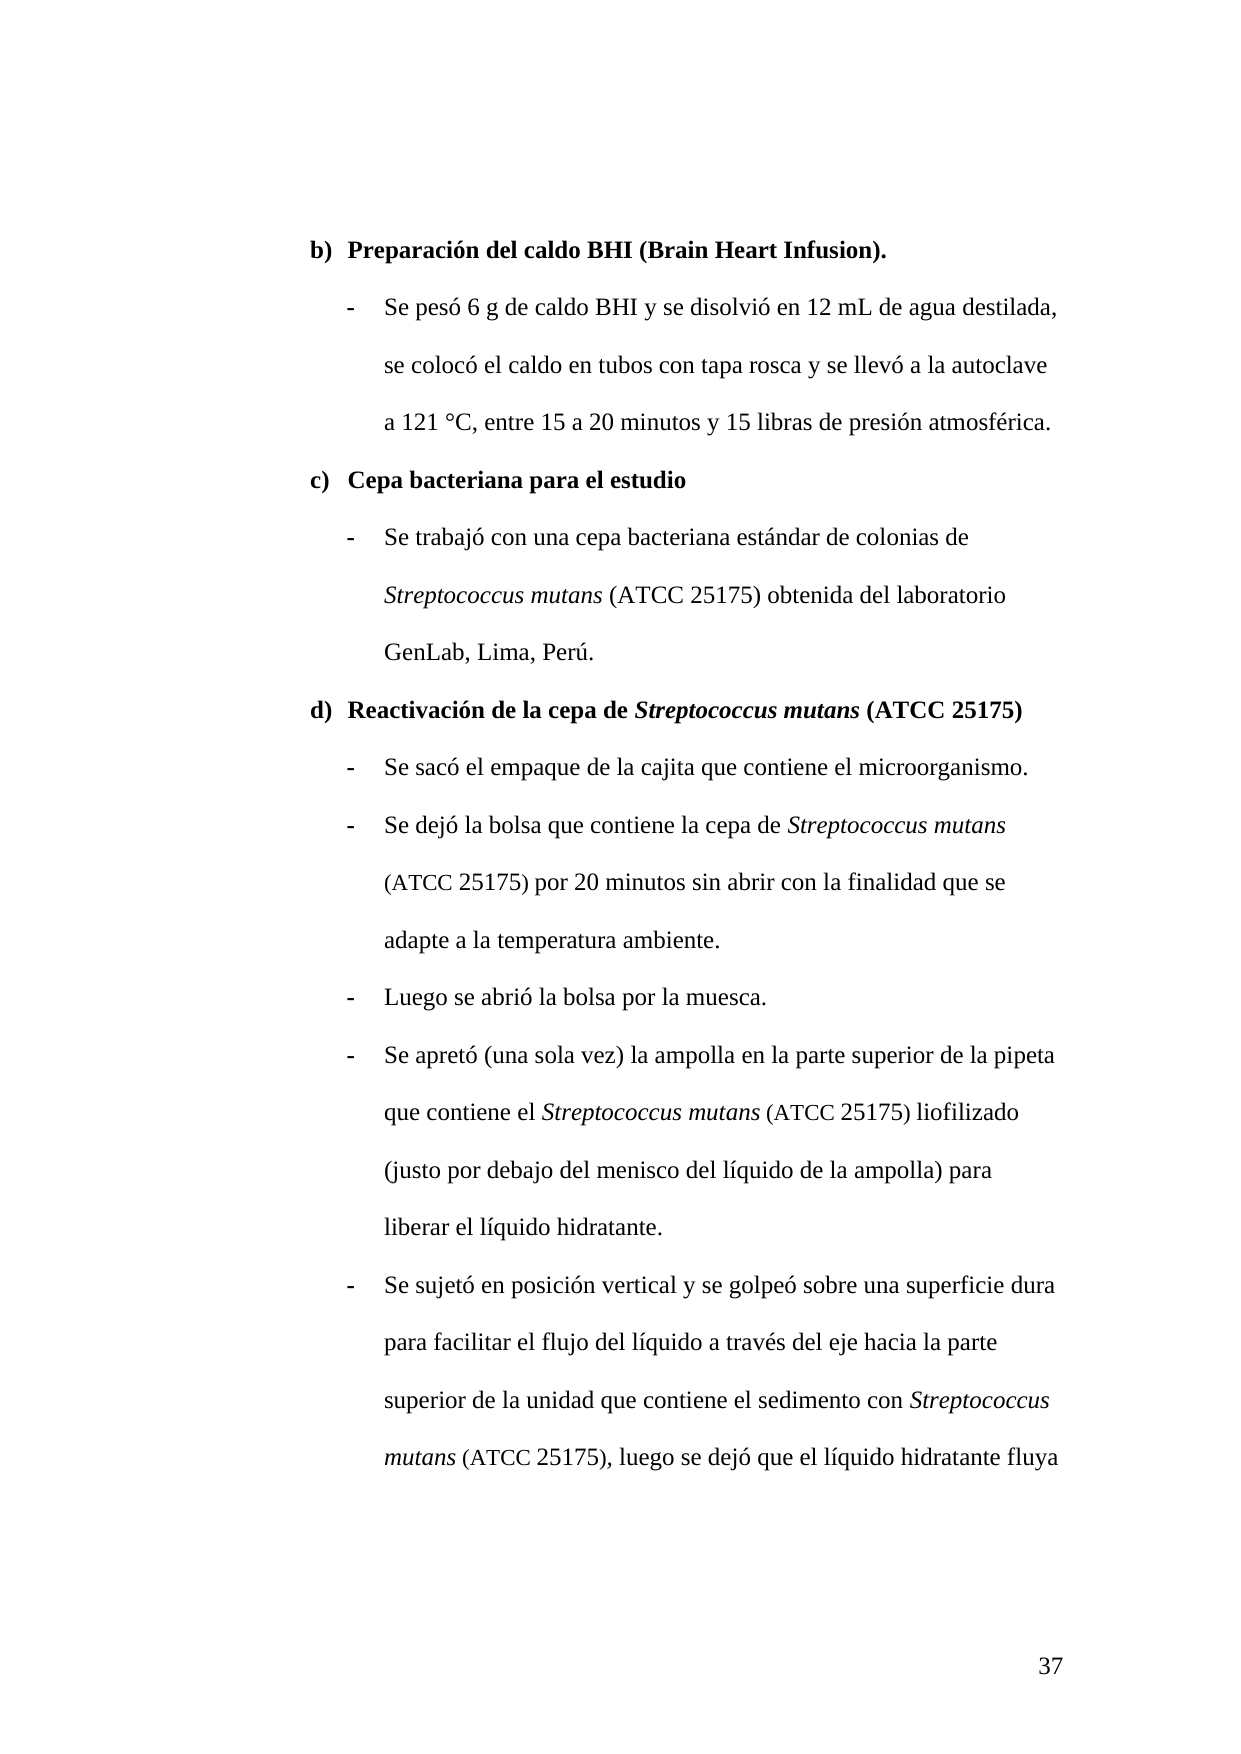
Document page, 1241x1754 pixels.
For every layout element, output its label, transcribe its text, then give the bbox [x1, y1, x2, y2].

list Luego se abrió la bolsa por la muesca. [346, 982, 1063, 1011]
list Se dejó la bolsa que contiene la cepa de Streptococcus mutans (ATCC 25175) por 20 minutos sin abrir con la finalidad que se adapte a la temperatura ambiente. [346, 810, 1063, 953]
list Reactivación de la cepa de Streptococcus mutans (ATCC 25175) [310, 695, 1063, 723]
list Preparación del caldo BHI (Brain Heart Infusion). [310, 235, 1063, 263]
list Se sacó el empaque de la cajita que contiene el microorganismo. [346, 752, 1063, 781]
list Se apretó (una sola vez) la ampolla en la parte superior de la pipeta que contiene el Streptococcus mutans (ATCC 25175) liofilizado (justo por debajo del menisco del líquido de la ampolla) para liberar el líquido hidratante. [346, 1040, 1063, 1241]
list Se pesó 6 g de caldo BHI y se disolvió en 12 mL de agua destilada, se colocó el caldo en tubos con tapa rosca y se llevó a la autoclave a 121 °C, entre 15 a 20 minutos y 15 libras de presión atmosférica. [346, 292, 1063, 436]
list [346, 1270, 1063, 1471]
list Se trabajó con una cepa bacteriana estándar de colonias de Streptococcus mutans (ATCC 25175) obtenida del laboratorio GenLab, Lima, Perú. [346, 522, 1063, 666]
list Cepa bacteriana para el estudio [310, 465, 1063, 493]
